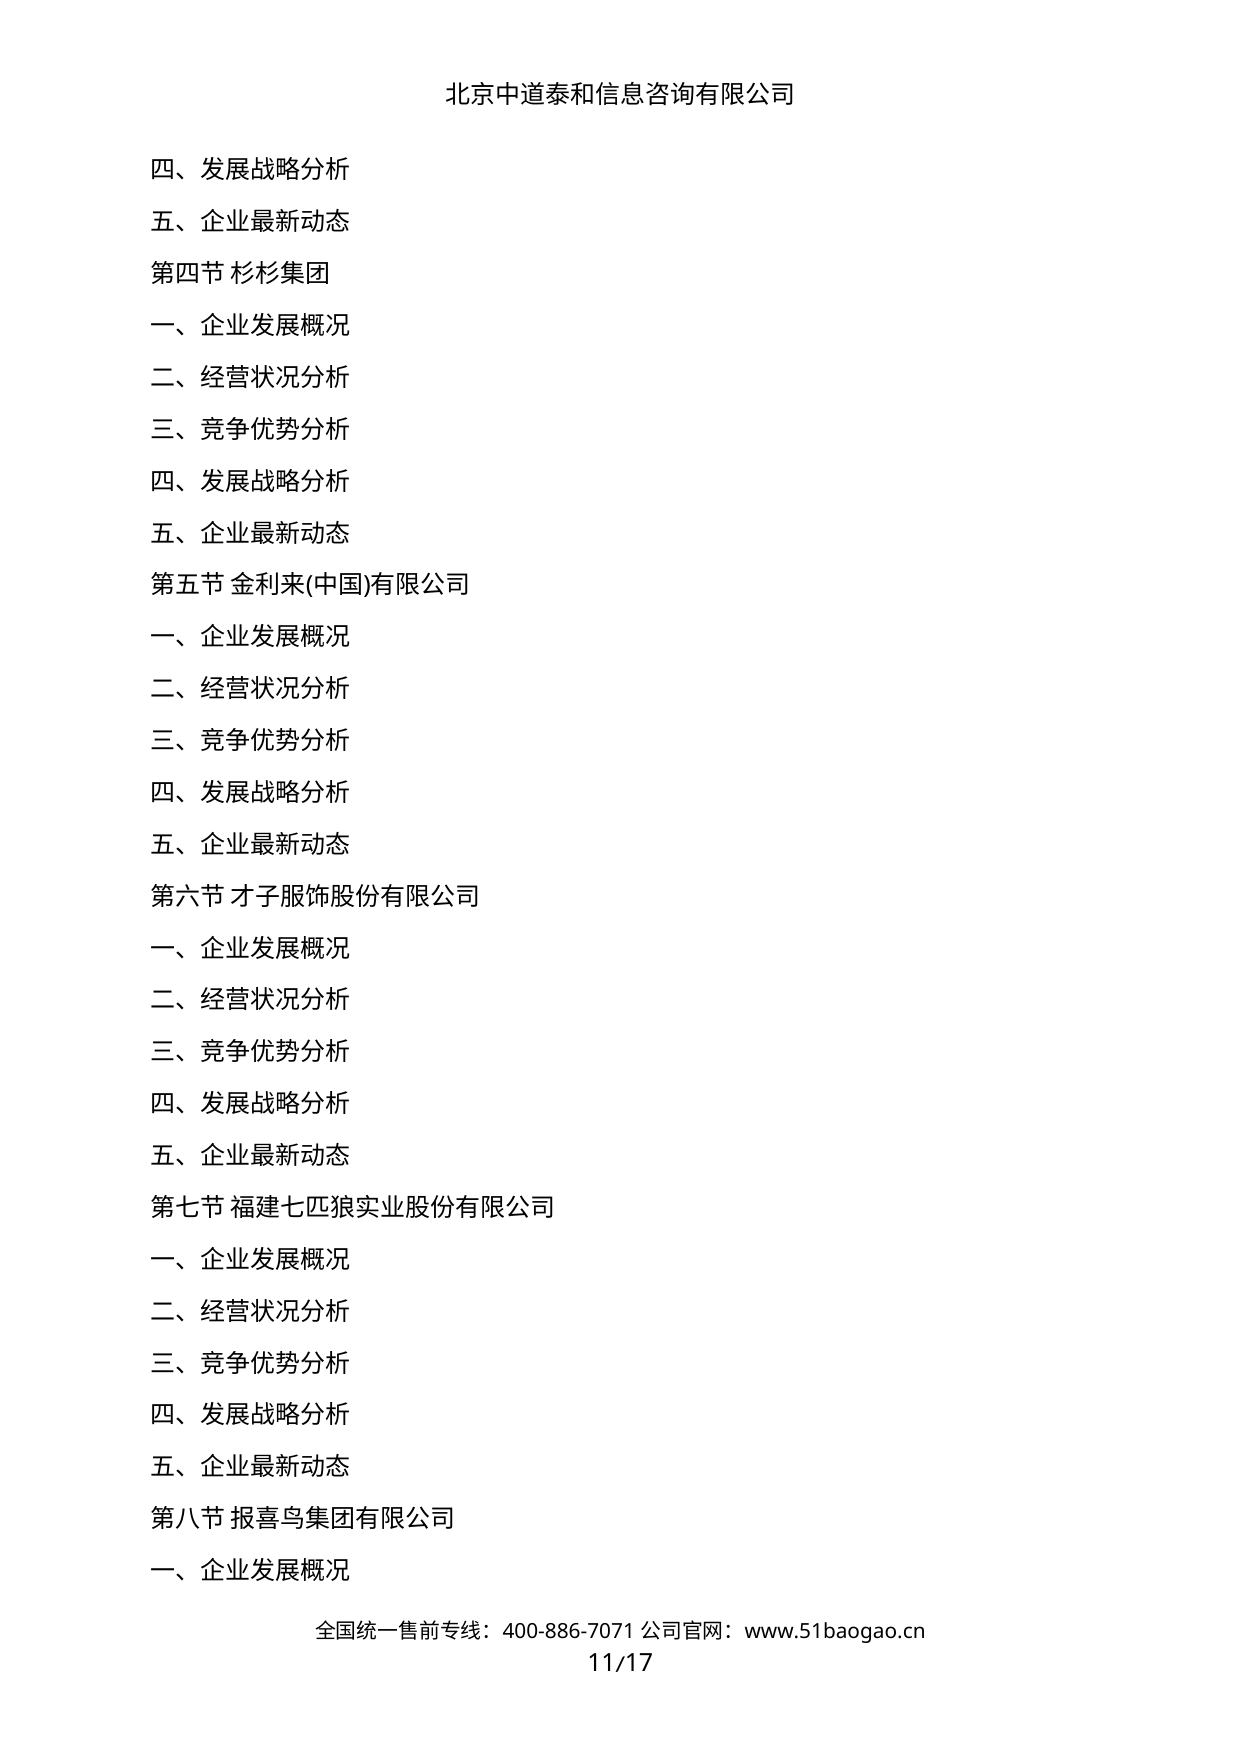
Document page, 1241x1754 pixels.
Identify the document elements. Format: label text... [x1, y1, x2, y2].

text 三、竞争优势分析 [150, 1343, 1090, 1379]
text 二、经营状况分析 [150, 1291, 1090, 1327]
text 五、企业最新动态 [150, 824, 1090, 861]
text 四、发展战略分析 [150, 1395, 1090, 1431]
text 一、企业发展概况 [150, 928, 1090, 964]
text 四、发展战略分析 [150, 150, 1090, 186]
text 一、企业发展概况 [150, 617, 1090, 653]
text 五、企业最新动态 [150, 1447, 1090, 1483]
text 第五节 金利来(中国)有限公司 [150, 565, 1090, 601]
text 四、发展战略分析 [150, 1084, 1090, 1120]
text 三、竞争优势分析 [150, 721, 1090, 757]
text 五、企业最新动态 [150, 202, 1090, 238]
text 一、企业发展概况 [150, 306, 1090, 342]
text 四、发展战略分析 [150, 772, 1090, 809]
text 四、发展战略分析 [150, 461, 1090, 497]
text 三、竞争优势分析 [150, 1032, 1090, 1068]
text 五、企业最新动态 [150, 1136, 1090, 1172]
text 一、企业发展概况 [150, 1239, 1090, 1276]
text 第八节 报喜鸟集团有限公司 [150, 1499, 1090, 1535]
text 第六节 才子服饰股份有限公司 [150, 876, 1090, 912]
text 三、竞争优势分析 [150, 409, 1090, 446]
text 一、企业发展概况 [150, 1551, 1090, 1587]
text 二、经营状况分析 [150, 980, 1090, 1016]
text 五、企业最新动态 [150, 513, 1090, 549]
text 第七节 福建七匹狼实业股份有限公司 [150, 1187, 1090, 1224]
text 二、经营状况分析 [150, 357, 1090, 394]
text 第四节 杉杉集团 [150, 254, 1090, 290]
text 二、经营状况分析 [150, 669, 1090, 705]
